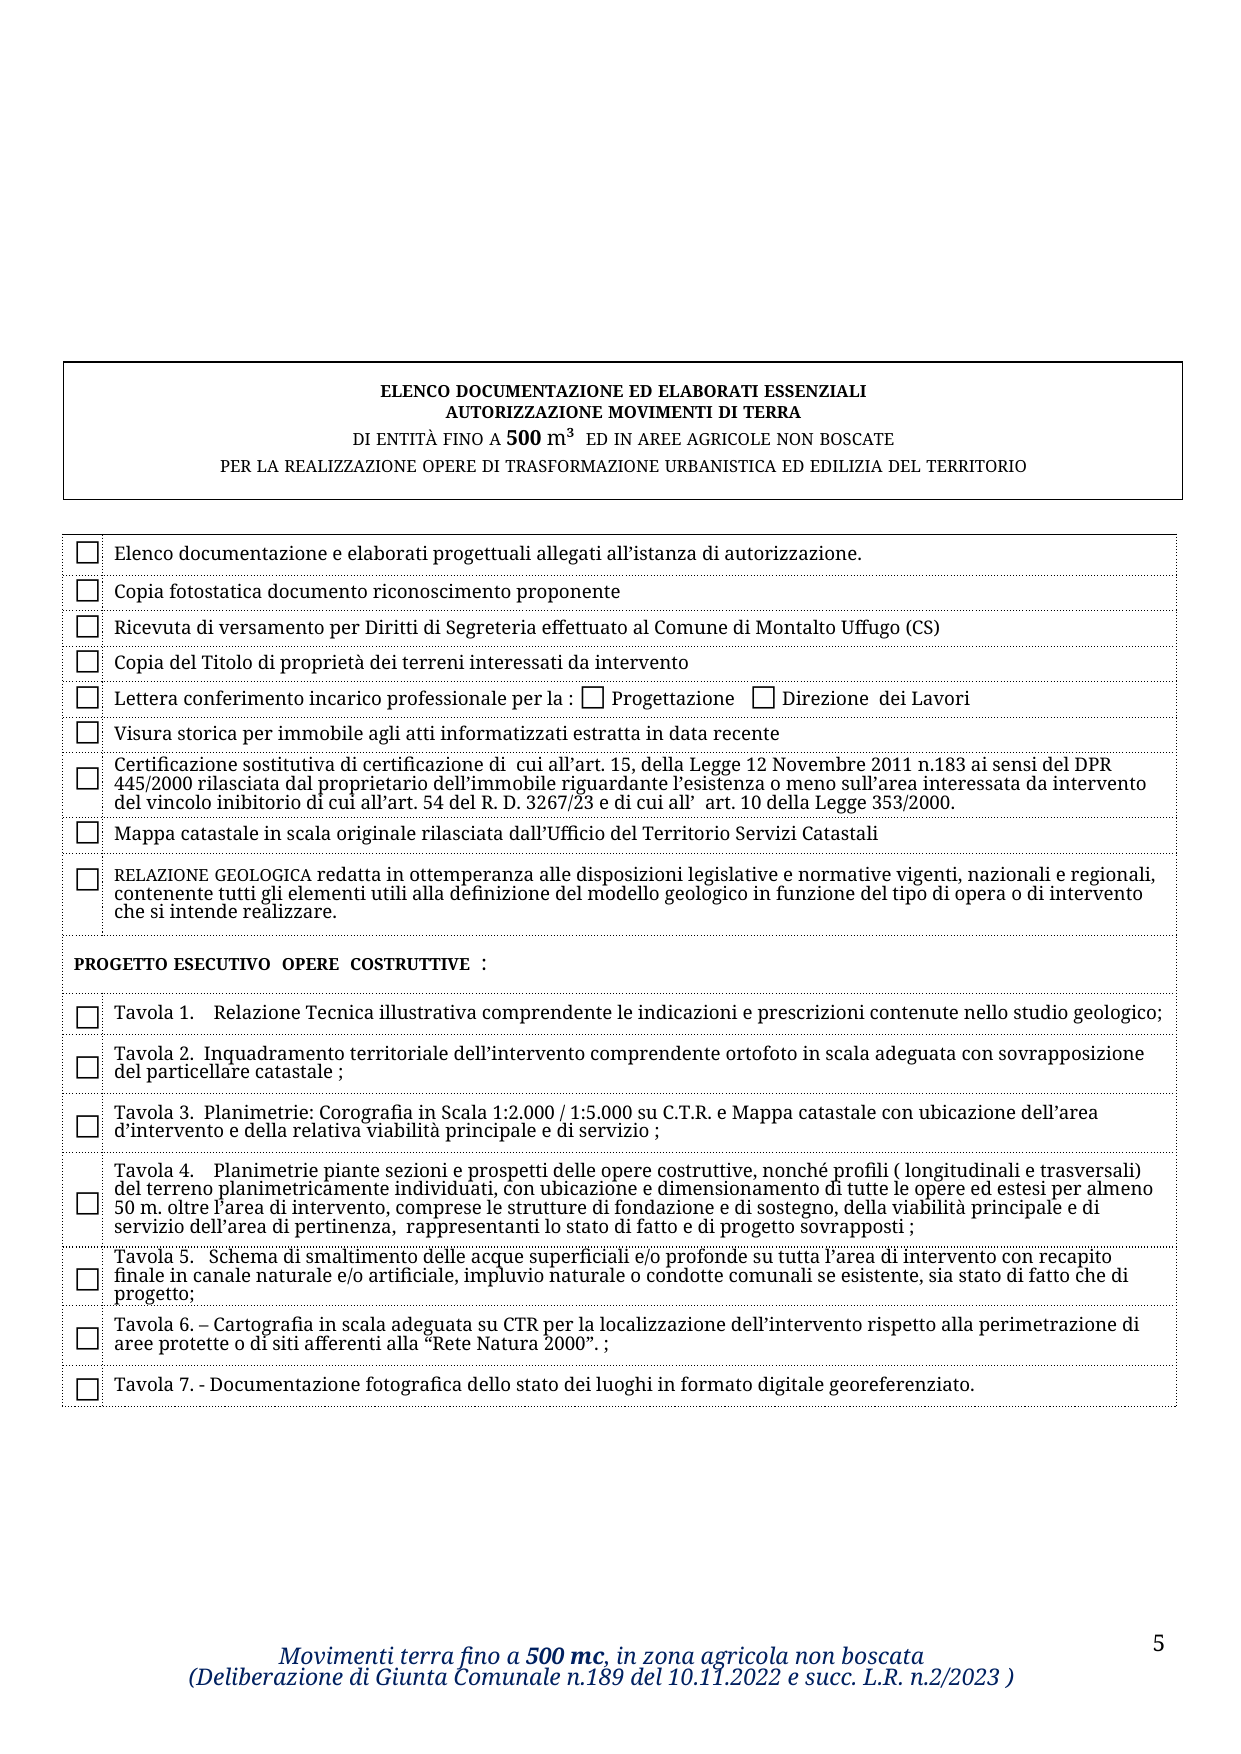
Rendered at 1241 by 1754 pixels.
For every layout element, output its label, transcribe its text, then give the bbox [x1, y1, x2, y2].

table_cell Lettera conferimento incarico professionale per la : □ Progettazione □ Direzione dei Lavori [103, 681, 1177, 717]
table_cell □ [63, 1365, 103, 1406]
table_cell Visura storica per immobile agli atti informatizzati estratta in data recente [103, 717, 1177, 752]
table_cell □ [63, 717, 103, 752]
table_cell □ [63, 1093, 103, 1152]
table_cell Copia fotostatica documento riconoscimento proponente [103, 575, 1177, 610]
table_cell Tavola 1. Relazione Tecnica illustrativa comprendente le indicazioni e prescrizioni contenute nello studio geologico; [103, 993, 1177, 1034]
table_cell □ [63, 993, 103, 1034]
table_header elenco documentazione ed elaborati essenziali autorizzazione movimenti di terra di entità fino a 500 m³ ed in aree agricole non boscate per la realizzazione opere di trasformazione urbanistica ed edilizia del territorio [64, 363, 1182, 499]
table_cell progetto esecutivo opere costruttive : [63, 935, 1177, 992]
table_cell □ [63, 1246, 103, 1305]
table_cell Tavola 7. - Documentazione fotografica dello stato dei luoghi in formato digitale georeferenziato. [103, 1365, 1177, 1406]
table_cell □ [63, 1305, 103, 1364]
table_cell Tavola 4. Planimetrie piante sezioni e prospetti delle opere costruttive, nonché profili ( longitudinali e trasversali) del terreno planimetricamente individuati, con ubicazione e dimensionamento di tutte le opere ed estesi per almeno 50 m. oltre l’area di intervento, comprese le strutture di fondazione e di sostegno, della viabilità principale e di servizio dell’area di pertinenza, rappresentanti lo stato di fatto e di progetto sovrapposti ; [103, 1152, 1177, 1246]
table_cell □ [63, 817, 103, 852]
table_cell Certificazione sostitutiva di certificazione di cui all’art. 15, della Legge 12 Novembre 2011 n.183 ai sensi del DPR 445/2000 rilasciata dal proprietario dell’immobile riguardante l’esistenza o meno sull’area interessata da intervento del vincolo inibitorio di cui all’art. 54 del R. D. 3267/23 e di cui all’ art. 10 della Legge 353/2000. [103, 752, 1177, 817]
table_cell □ [63, 681, 103, 717]
table_cell □ [63, 1034, 103, 1093]
table_cell Ricevuta di versamento per Diritti di Segreteria effettuato al Comune di Montalto Uffugo (CS) [103, 610, 1177, 646]
table_cell □ [63, 1152, 103, 1246]
table_cell □ [63, 752, 103, 817]
table_header □ [63, 535, 103, 575]
table_cell Copia del Titolo di proprietà dei terreni interessati da intervento [103, 646, 1177, 681]
table_cell Tavola 5. Schema di smaltimento delle acque superficiali e/o profonde su tutta l’area di intervento con recapito finale in canale naturale e/o artificiale, impluvio naturale o condotte comunali se esistente, sia stato di fatto che di progetto; [103, 1246, 1177, 1305]
table_cell □ [63, 646, 103, 681]
table_cell □ [63, 575, 103, 610]
table_cell Tavola 2. Inquadramento territoriale dell’intervento comprendente ortofoto in scala adeguata con sovrapposizione del particellare catastale ; [103, 1034, 1177, 1093]
table_cell Mappa catastale in scala originale rilasciata dall’Ufficio del Territorio Servizi Catastali [103, 817, 1177, 852]
table_cell Tavola 3. Planimetrie: Corografia in Scala 1:2.000 / 1:5.000 su C.T.R. e Mappa catastale con ubicazione dell’area d’intervento e della relativa viabilità principale e di servizio ; [103, 1093, 1177, 1152]
table_header Elenco documentazione e elaborati progettuali allegati all’istanza di autorizzazione. [103, 535, 1177, 575]
table_cell Tavola 6. – Cartografia in scala adeguata su CTR per la localizzazione dell’intervento rispetto alla perimetrazione di aree protette o di siti afferenti alla “Rete Natura . ; [103, 1305, 1177, 1364]
table_cell □ [63, 610, 103, 646]
table_cell relazione geologica redatta in ottemperanza alle disposizioni legislative e normative vigenti, nazionali e regionali, contenente tutti gli elementi utili alla definizione del modello geologico in funzione del tipo di opera o di intervento che si intende realizzare. [103, 853, 1177, 935]
table_cell □ [63, 853, 103, 935]
